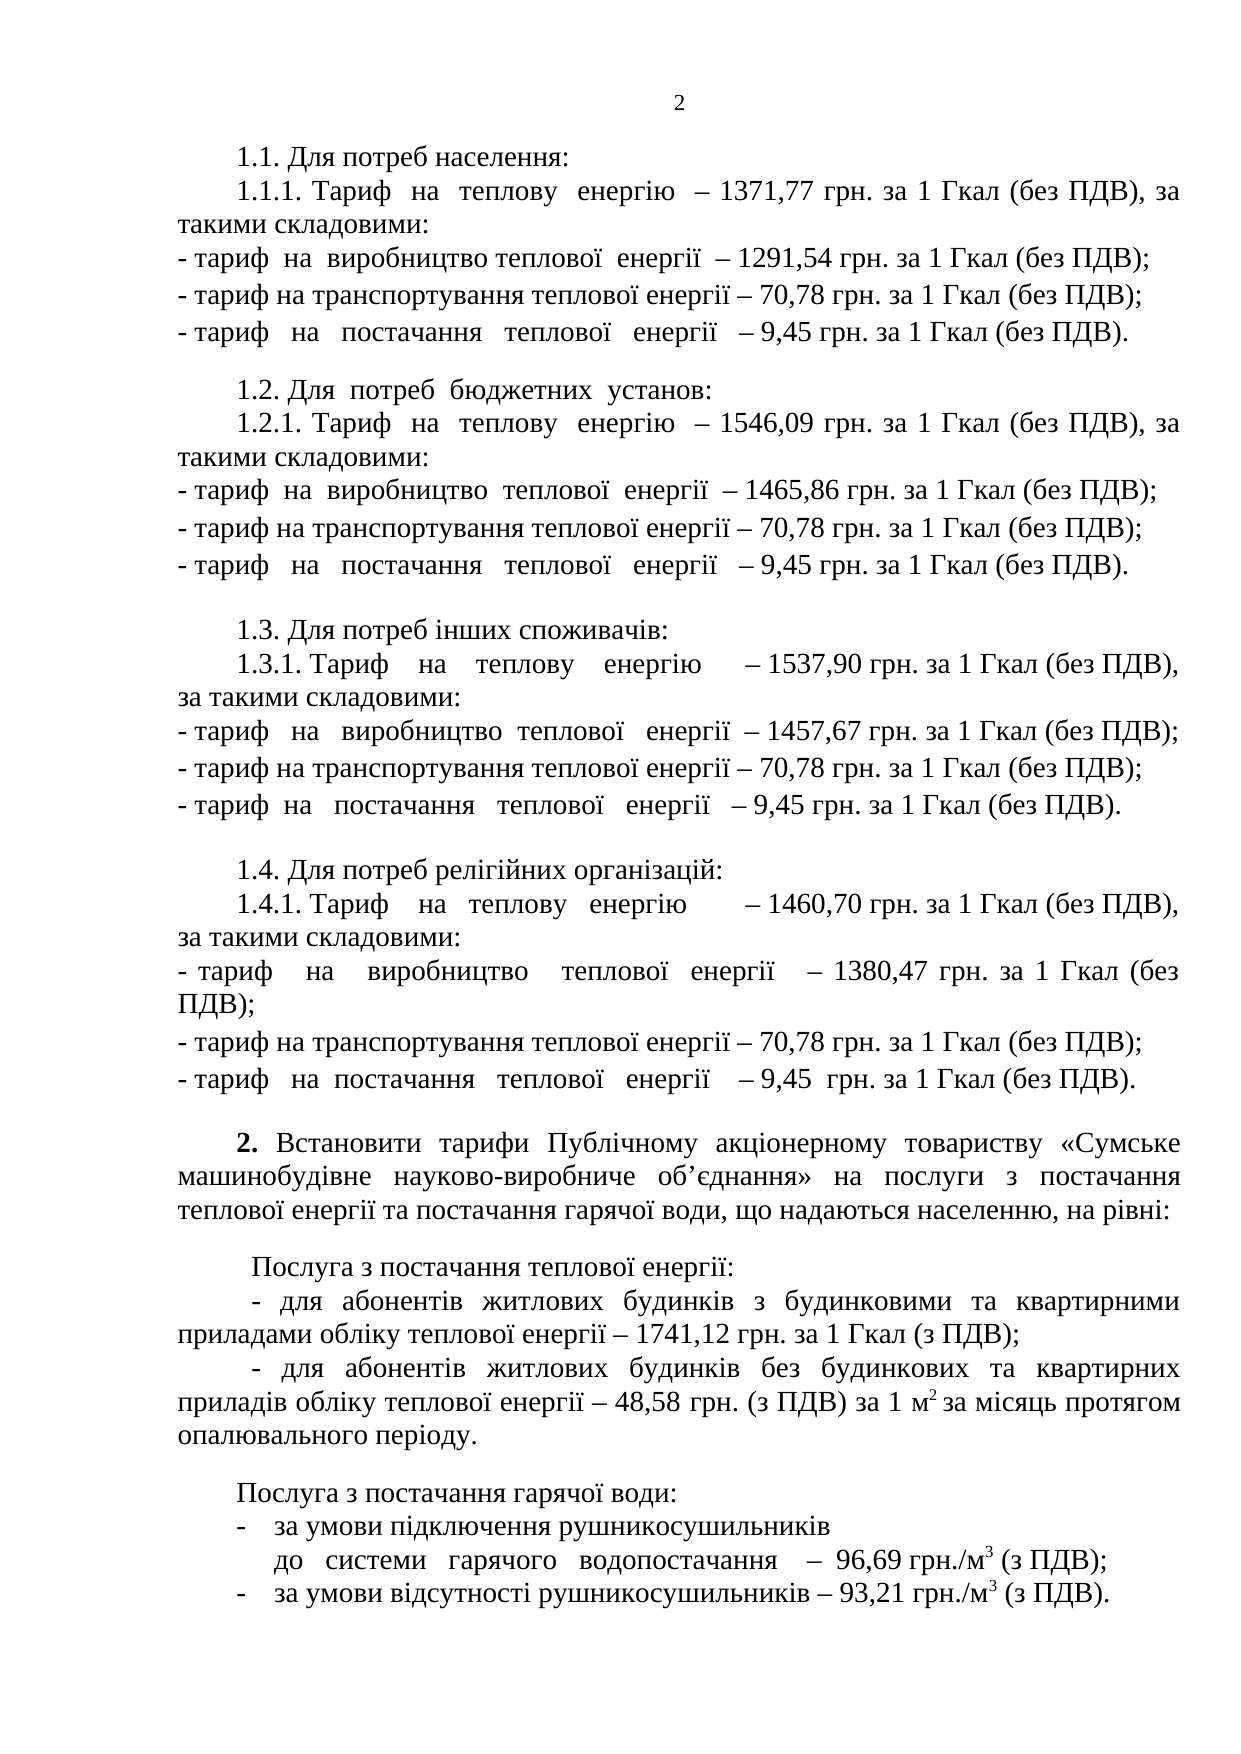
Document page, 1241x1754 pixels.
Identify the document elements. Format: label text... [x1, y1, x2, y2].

text - тариф на виробництво теплової енергії – 1380,47 грн. за 1 Гкал (без ПДВ); [177, 953, 1181, 1020]
list за умови відсутності рушникосушильників – 93,21 грн./м3 (з ПДВ). [236, 1576, 1181, 1609]
text - тариф на транспортування теплової енергії – 70,78 грн. за 1 Гкал (без ПДВ); [177, 750, 1181, 784]
text до системи гарячого водопостачання – 96,69 грн./м3 (з ПДВ); [274, 1542, 1181, 1576]
text - тариф на транспортування теплової енергії – 70,78 грн. за 1 Гкал (без ПДВ); [177, 277, 1181, 311]
text 1.1.1. Тариф на теплову енергію – 1371,77 грн. за 1 Гкал (без ПДВ), за такими складовими: [177, 173, 1181, 240]
text - тариф на виробництво теплової енергії – 1465,86 грн. за 1 Гкал (без ПДВ); [177, 472, 1181, 506]
text 2 [177, 89, 1181, 115]
text 1.4. Для потреб релігійних організацій: [177, 852, 1181, 886]
text - тариф на транспортування теплової енергії – 70,78 грн. за 1 Гкал (без ПДВ); [177, 510, 1181, 543]
text 1.4.1. Тариф на теплову енергію – 1460,70 грн. за 1 Гкал (без ПДВ), за такими складовими: [177, 886, 1181, 953]
text 1.2.1. Тариф на теплову енергію – 1546,09 грн. за 1 Гкал (без ПДВ), за такими складовими: [177, 405, 1181, 472]
text 1.3. Для потреб інших споживачів: [177, 612, 1181, 646]
text - для абонентів житлових будинків з будинковими та квартирними приладами обліку теплової енергії – 1741,12 грн. за 1 Гкал (з ПДВ); [177, 1283, 1181, 1350]
text 1.2. Для потреб бюджетних установ: [177, 372, 1181, 405]
text - тариф на постачання теплової енергії – 9,45 грн. за 1 Гкал (без ПДВ). [177, 314, 1181, 348]
text Послуга з постачання гарячої води: [177, 1475, 1181, 1508]
text Послуга з постачання теплової енергії: [177, 1249, 1181, 1283]
list за умови підключення рушникосушильників [236, 1508, 1181, 1542]
text - тариф на постачання теплової енергії – 9,45 грн. за 1 Гкал (без ПДВ). [177, 547, 1181, 581]
text - тариф на постачання теплової енергії – 9,45 грн. за 1 Гкал (без ПДВ). [177, 1061, 1181, 1095]
text 2. Встановити тарифи Публічному акціонерному товариству «Сумське машинобудівне науково-виробниче об’єднання» на послуги з постачання теплової енергії та постачання гарячої води, що надаються населенню, на рівні: [177, 1125, 1181, 1226]
text 1.3.1. Тариф на теплову енергію – 1537,90 грн. за 1 Гкал (без ПДВ), за такими складовими: [177, 646, 1181, 713]
text - тариф на виробництво теплової енергії – 1291,54 грн. за 1 Гкал (без ПДВ); [177, 240, 1181, 273]
text - для абонентів житлових будинків без будинкових та квартирних приладів обліку теплової енергії – 48,58 грн. (з ПДВ) за 1 м2 за місяць протягом опалювального періоду. [177, 1350, 1181, 1451]
text - тариф на транспортування теплової енергії – 70,78 грн. за 1 Гкал (без ПДВ); [177, 1024, 1181, 1057]
text - тариф на постачання теплової енергії – 9,45 грн. за 1 Гкал (без ПДВ). [177, 787, 1181, 821]
text - тариф на виробництво теплової енергії – 1457,67 грн. за 1 Гкал (без ПДВ); [177, 713, 1181, 746]
text 1.1. Для потреб населення: [177, 139, 1181, 173]
